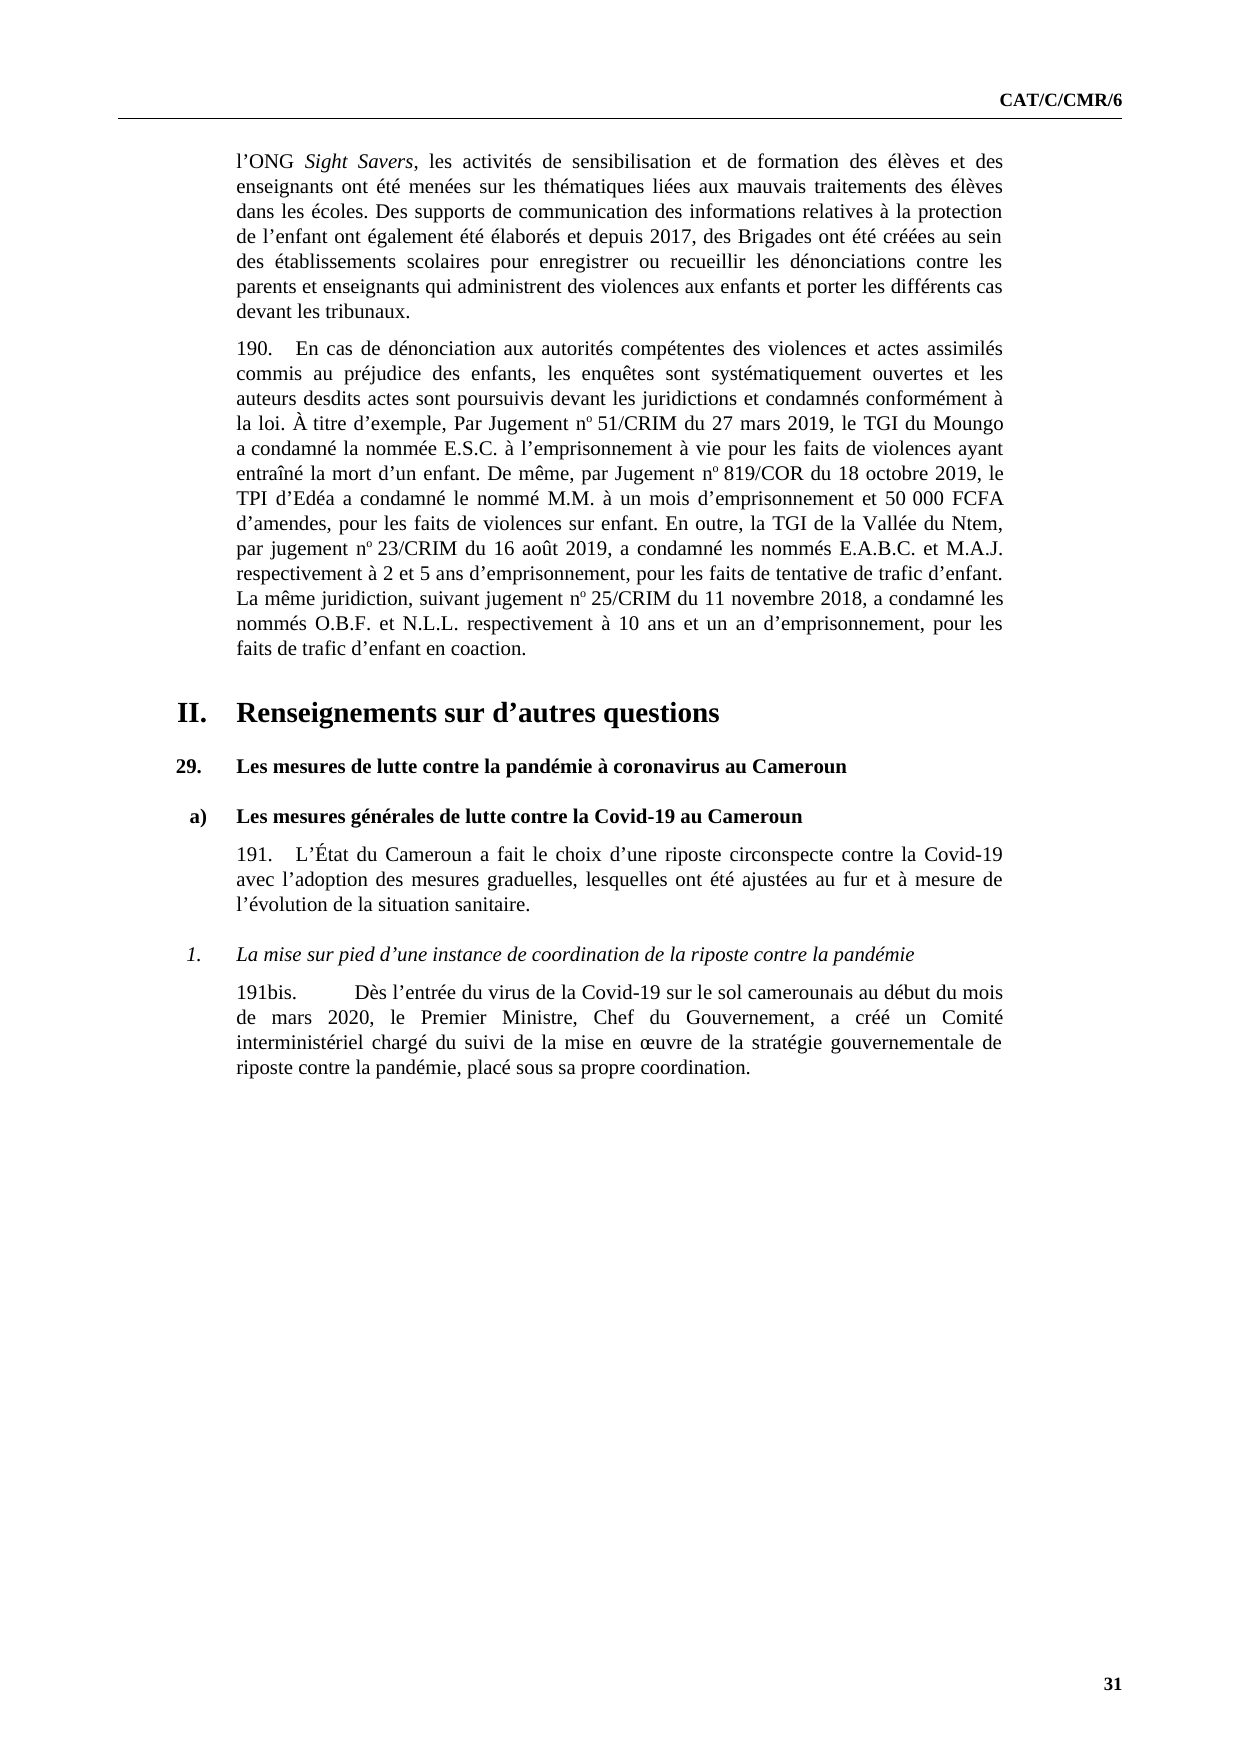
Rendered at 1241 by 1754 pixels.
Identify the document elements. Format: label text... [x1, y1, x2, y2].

text 191. L’État du Cameroun a fait le choix d’une riposte circonspecte contre la Covid-19 avec l’adoption des mesures graduelles, lesquelles ont été ajustées au fur et à mesure de l’évolution de la situation sanitaire. [236, 841, 1004, 916]
text 29. Les mesures de lutte contre la pandémie à coronavirus au Cameroun [118, 754, 1004, 779]
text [236, 148, 1004, 323]
text a) Les mesures générales de lutte contre la Covid-19 au Cameroun [118, 804, 1004, 829]
text 190. En cas de dénonciation aux autorités compétentes des violences et actes assimilés commis au préjudice des enfants, les enquêtes sont systématiquement ouvertes et les auteurs desdits actes sont poursuivis devant les juridictions et condamnés conformément à la loi. À titre d’exemple, Par Jugement no 51/CRIM du 27 mars 2019, le TGI du Moungo a condamné la nommée E.S.C. à l’emprisonnement à vie pour les faits de violences ayant entraîné la mort d’un enfant. De même, par Jugement no 819/COR du 18 octobre 2019, le TPI d’Edéa a condamné le nommé M.M. à un mois d’emprisonnement et 50 000 FCFA d’amendes, pour les faits de violences sur enfant. En outre, la TGI de la Vallée du Ntem, par jugement no 23/CRIM du 16 août 2019, a condamné les nommés E.A.B.C. et M.A.J. respectivement à 2 et 5 ans d’emprisonnement, pour les faits de tentative de trafic d’enfant. La même juridiction, suivant jugement no 25/CRIM du 11 novembre 2018, a condamné les nommés O.B.F. et N.L.L. respectivement à 10 ans et un an d’emprisonnement, pour les faits de trafic d’enfant en coaction. [236, 335, 1004, 660]
text 1. La mise sur pied d’une instance de coordination de la riposte contre la pandémie [118, 941, 1004, 966]
text II. Renseignements sur d’autres questions [118, 698, 1004, 729]
text 191bis. Dès l’entrée du virus de la Covid-19 sur le sol camerounais au début du mois de mars 2020, le Premier Ministre, Chef du Gouvernement, a créé un Comité interministériel chargé du suivi de la mise en œuvre de la stratégie gouvernementale de riposte contre la pandémie, placé sous sa propre coordination. [236, 979, 1004, 1079]
